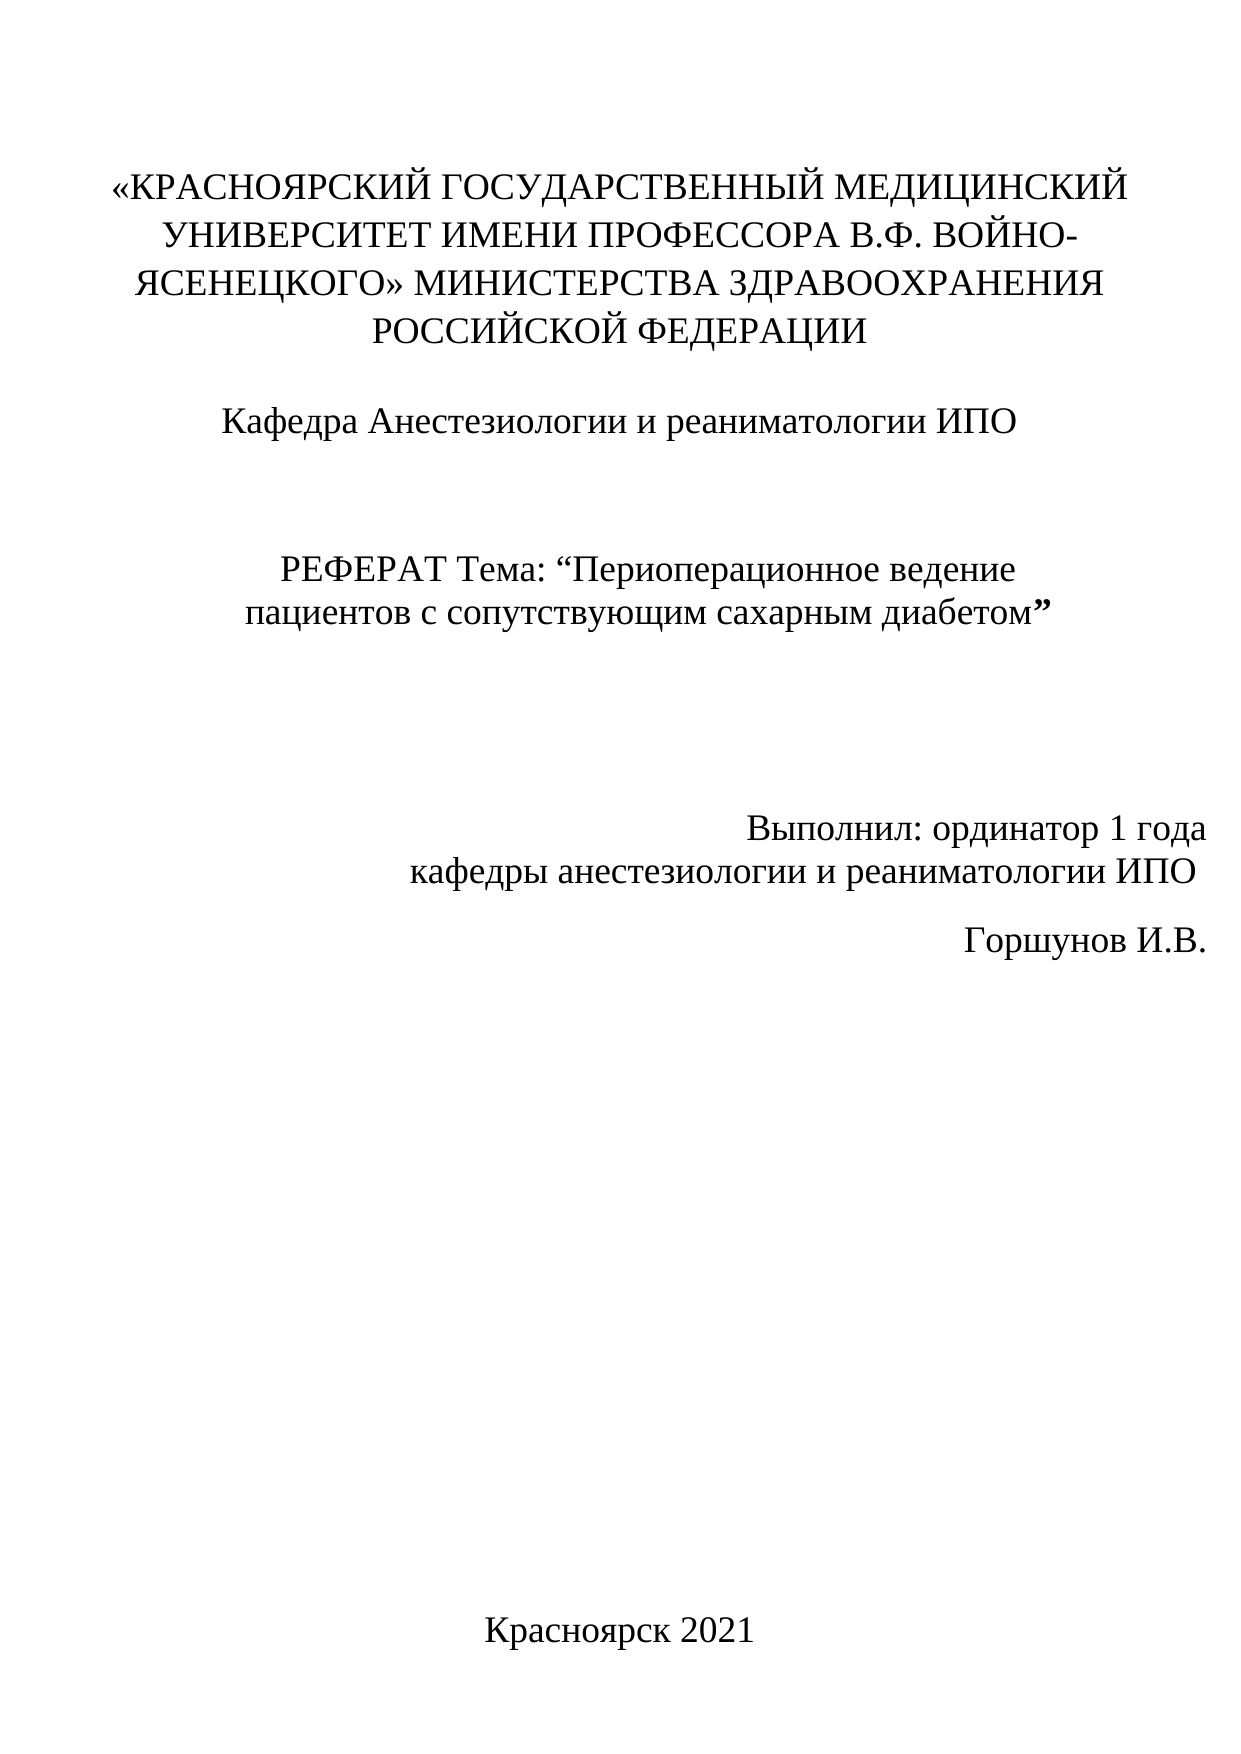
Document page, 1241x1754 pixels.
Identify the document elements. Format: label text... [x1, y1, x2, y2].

text кафедры анестезиологии и реаниматологии ИПО [32, 848, 1207, 918]
text Выполнил: ординатор 1 года [32, 805, 1207, 848]
text «КРАСНОЯРСКИЙ ГОСУДАРСТВЕННЫЙ МЕДИЦИНСКИЙ УНИВЕРСИТЕТ ИМЕНИ ПРОФЕССОРА В.Ф. ВОЙНО-ЯСЕНЕЦКОГО» МИНИСТЕРСТВА ЗДРАВООХРАНЕНИЯ РОССИЙСКОЙ ФЕДЕРАЦИИ [32, 164, 1207, 356]
text Кафедра Анестезиологии и реаниматологии ИПО [32, 399, 1207, 442]
text Красноярск 2021 [32, 1608, 1207, 1651]
text РЕФЕРАТ Тема: “Периоперационное ведение пациентов с сопутствующим сахарным диабетом” [204, 546, 1092, 632]
text Горшунов И.В. [32, 918, 1207, 961]
